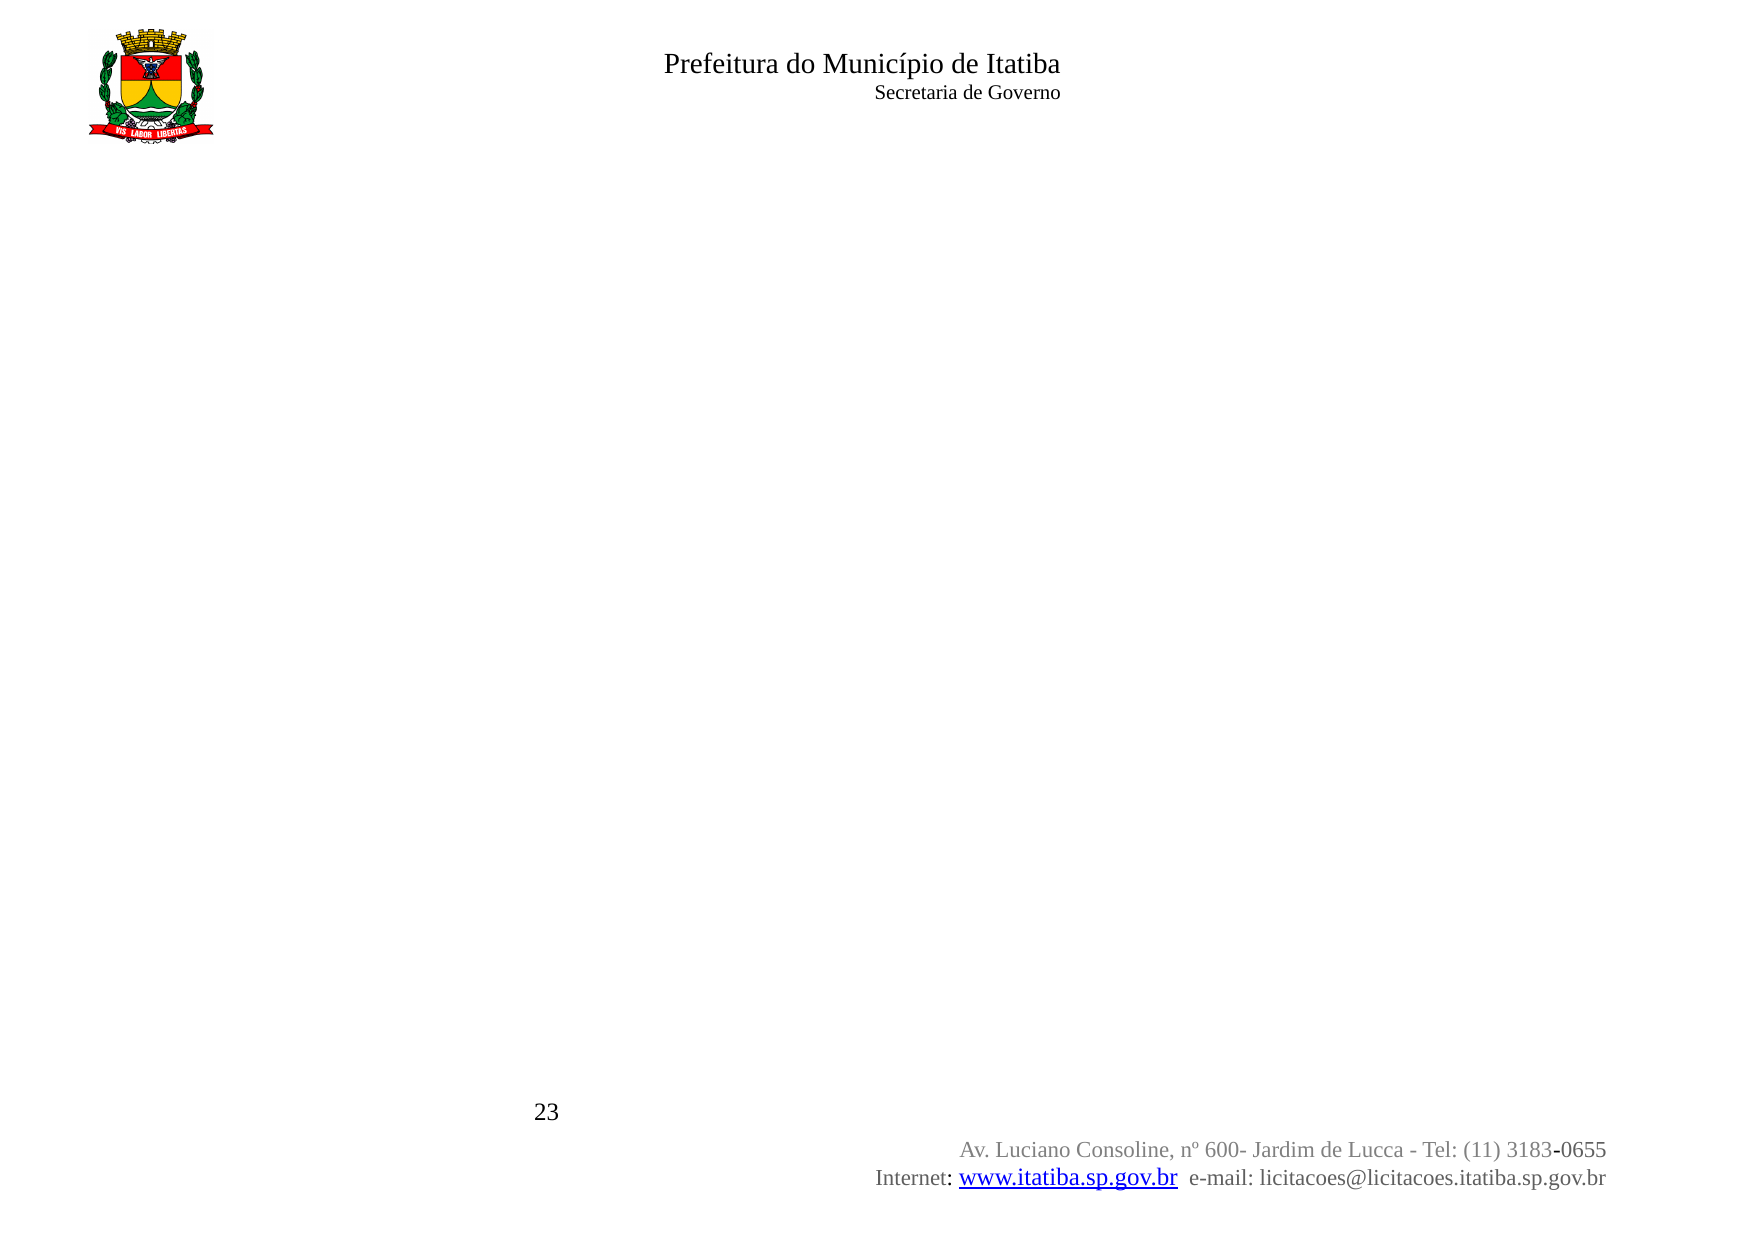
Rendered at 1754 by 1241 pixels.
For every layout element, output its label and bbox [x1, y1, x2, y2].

picture [88, 29, 214, 144]
